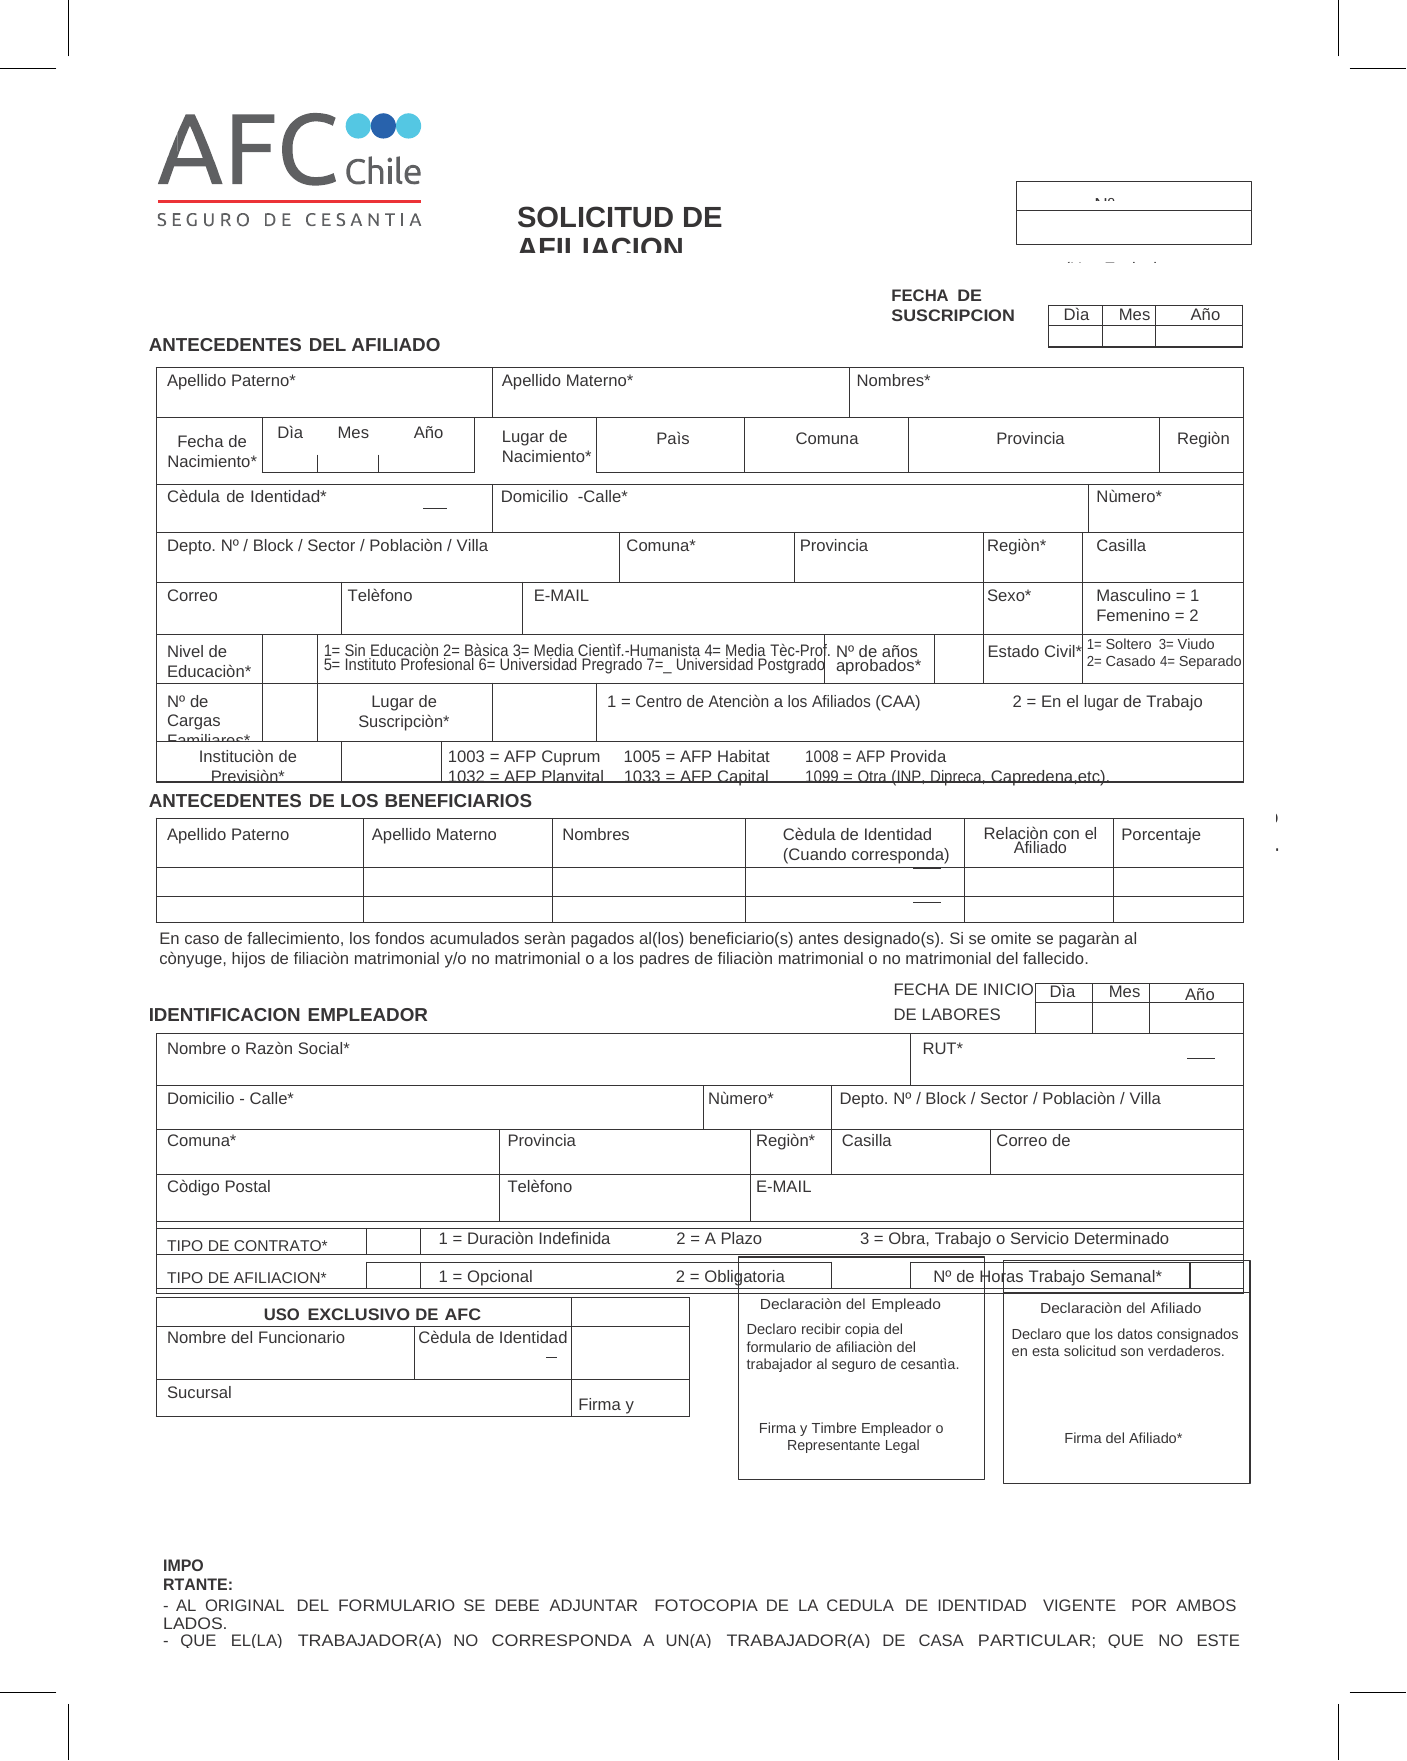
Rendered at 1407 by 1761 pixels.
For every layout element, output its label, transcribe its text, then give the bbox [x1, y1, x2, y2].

text IDENTIFICACION EMPLEADOR [148, 1004, 435, 1025]
text FECHA DE SUSCRIPCION [891, 286, 1019, 325]
text ANTECEDENTES DEL AFILIADO [148, 334, 535, 355]
text Firma del Afiliado* [1064, 1430, 1406, 1447]
text Declaro que los datos consignados en esta solicitud son verdaderos. [1011, 1325, 1239, 1359]
text Declaraciòn del Empleado [0, 1296, 941, 1313]
text FECHA DE INICIO [893, 979, 1406, 998]
text DE LABORES [893, 1005, 1406, 1024]
text Declaraciòn del Afiliado [1040, 1300, 1406, 1317]
text Representante Legal [0, 1437, 919, 1453]
text Firma y Timbre Empleador o [0, 1419, 943, 1436]
text En caso de fallecimiento, los fondos acumulados seràn pagados al(los) beneficiario(s) antes designado(s). Si se omite se pagaràn al cònyuge, hijos de filiaciòn matrimonial y/o no matrimonial o a los padres de filiaciòn matrimonial o no matrimonial del fallecido. [159, 929, 1148, 968]
text Declaro recibir copia del formulario de afiliaciòn del trabajador al seguro de cesantìa. [746, 1321, 971, 1373]
text ANTECEDENTES DE LOS BENEFICIARIOS [148, 789, 540, 810]
